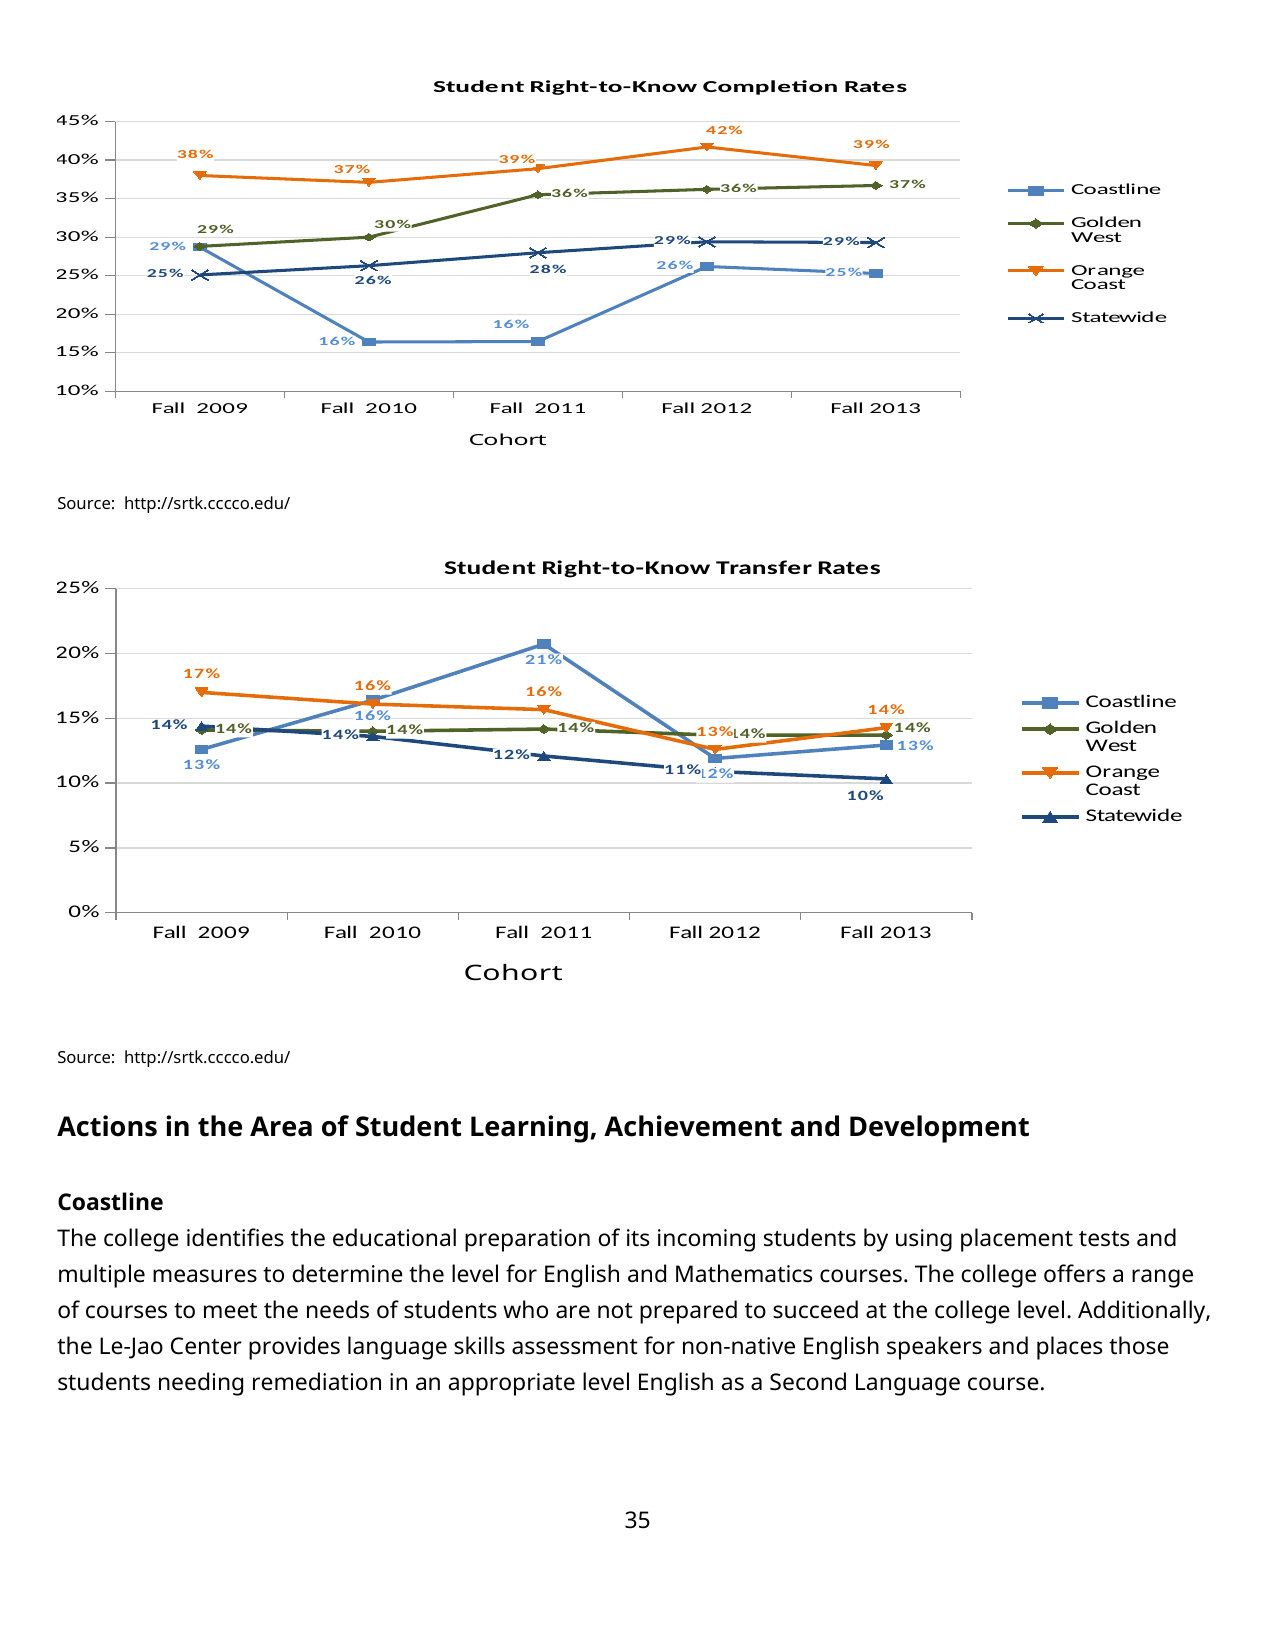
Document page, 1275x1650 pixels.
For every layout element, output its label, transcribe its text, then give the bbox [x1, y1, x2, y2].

text Source: http://srtk.cccco.edu/ [57, 492, 1218, 514]
subtitle Actions in the Area of Student Learning, Achievement and Development [57, 1108, 1218, 1145]
text The college identifies the educational preparation of its incoming students by using placement tests and multiple measures to determine the level for English and Mathematics courses. The college offers a range of courses to meet the needs of students who are not prepared to succeed at the college level. Additionally, the Le-Jao Center provides language skills assessment for non-native English speakers and places those students needing remediation in an appropriate level English as a Second Language course. [57, 1222, 1218, 1397]
text Coastline [57, 1186, 1218, 1217]
text Source: http://srtk.cccco.edu/ [57, 1046, 1218, 1068]
